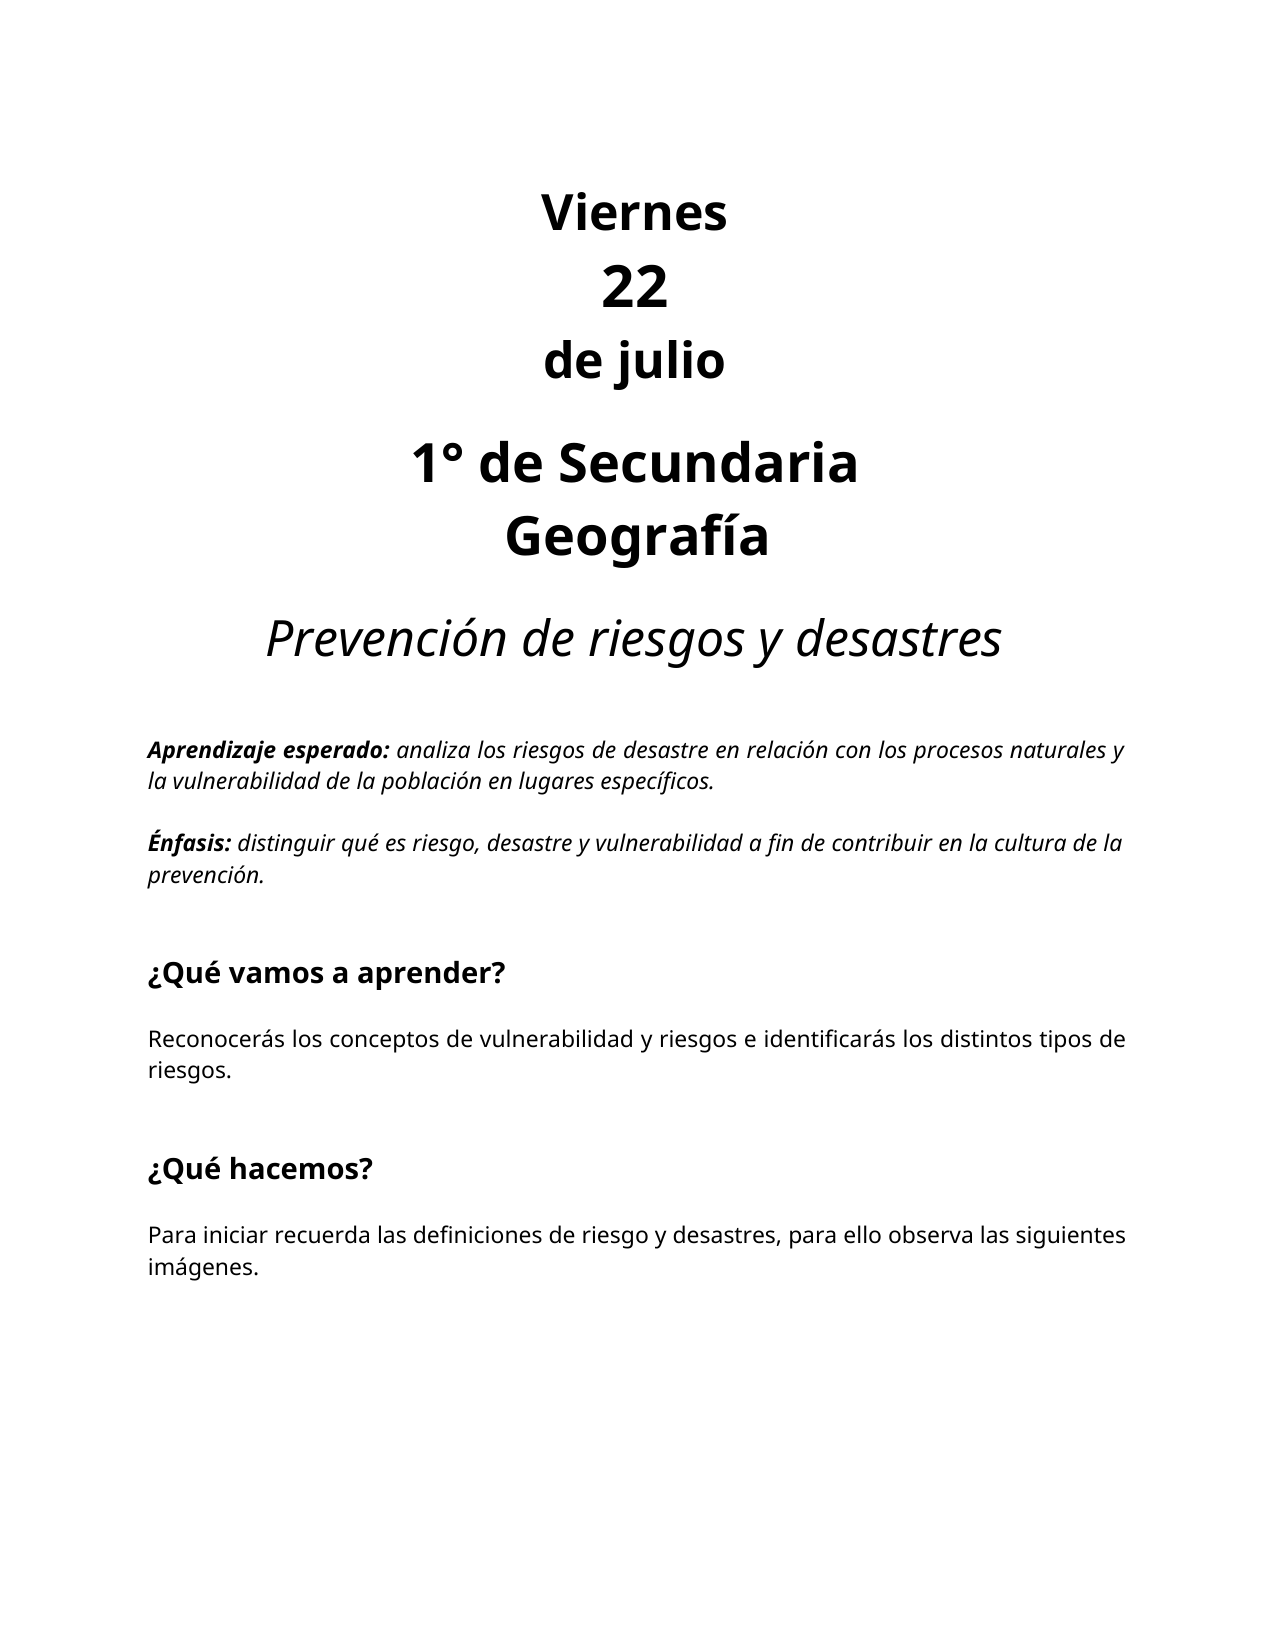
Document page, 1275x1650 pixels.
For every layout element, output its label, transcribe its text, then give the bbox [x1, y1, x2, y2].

text Viernes [148, 177, 1122, 245]
text Reconocerás los conceptos de vulnerabilidad y riesgos e identificarás los distintos tipos de riesgos. [148, 1023, 1127, 1086]
text Para iniciar recuerda las definiciones de riesgo y desastres, para ello observa las siguientes imágenes. [148, 1219, 1127, 1282]
text 22 [148, 245, 1122, 325]
text 1° de Secundaria [148, 424, 1122, 498]
text Aprendizaje esperado: analiza los riesgos de desastre en relación con los procesos naturales y la vulnerabilidad de la población en lugares específicos. [148, 733, 1127, 796]
text Énfasis: distinguir qué es riesgo, desastre y vulnerabilidad a fin de contribuir en la cultura de la prevención. [148, 827, 1127, 890]
text Geografía [148, 498, 1127, 572]
text de julio [148, 325, 1122, 393]
text Prevención de riesgos y desastres [148, 603, 1127, 671]
text ¿Qué hacemos? [148, 1148, 1127, 1188]
text ¿Qué vamos a aprender? [148, 952, 1127, 992]
